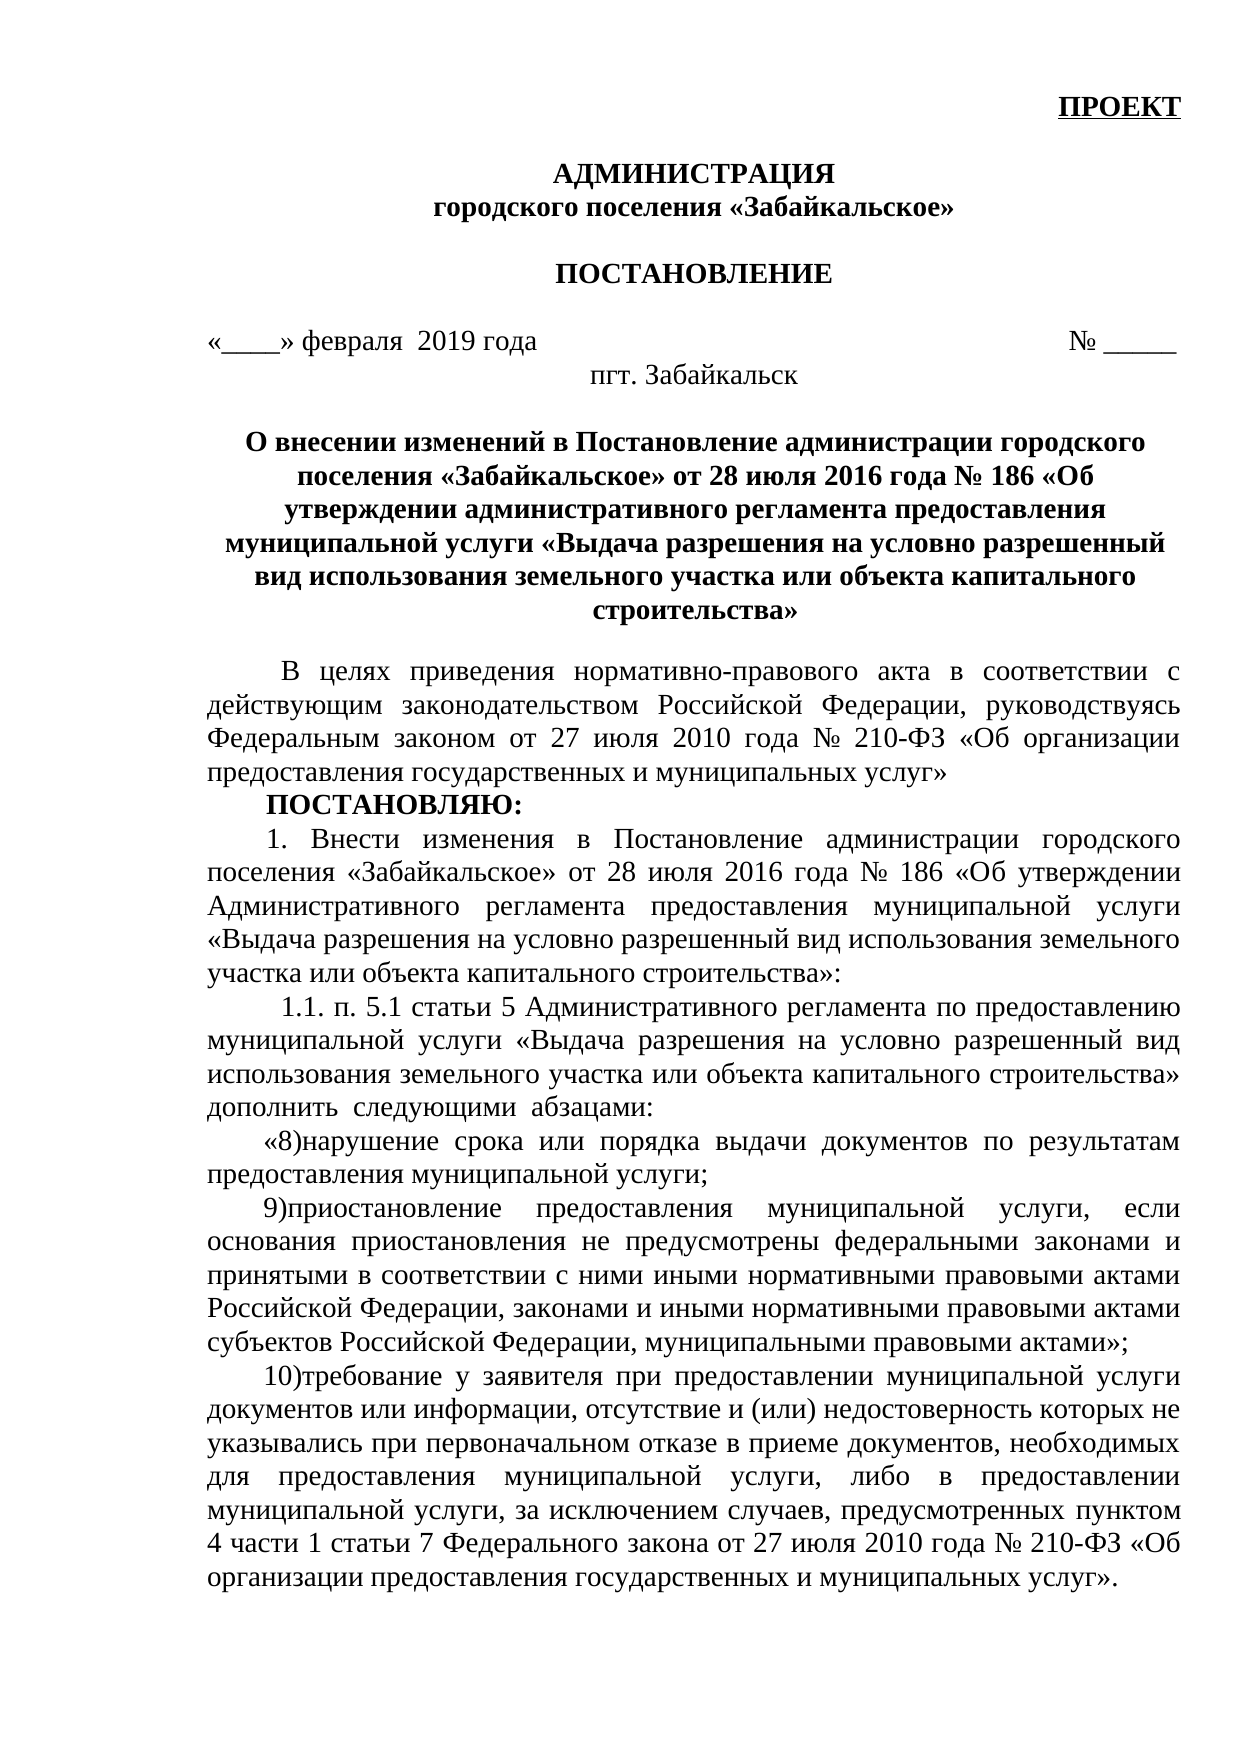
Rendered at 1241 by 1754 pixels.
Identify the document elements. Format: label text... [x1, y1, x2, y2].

text ПОСТАНОВЛЯЮ: [207, 787, 1181, 821]
title ПРОЕКТ [207, 89, 1181, 122]
title «____» февраля 2019 года № _____ [207, 323, 1181, 357]
title пгт. Забайкальск [207, 357, 1181, 391]
text 1. Внести изменения в Постановление администрации городского поселения «Забайкальское» от 28 июля 2016 года № 186 «Об утверждении Административного регламента предоставления муниципальной услуги «Выдача разрешения на условно разрешенный вид использования земельного участка или объекта капитального строительства»: [207, 821, 1181, 989]
text 9)приостановление предоставления муниципальной услуги, если основания приостановления не предусмотрены федеральными законами и принятыми в соответствии с ними иными нормативными правовыми актами Российской Федерации, законами и иными нормативными правовыми актами субъектов Российской Федерации, муниципальными правовыми актами»; [207, 1190, 1181, 1358]
text «8)нарушение срока или порядка выдачи документов по результатам предоставления муниципальной услуги; [207, 1123, 1181, 1190]
text 10)требование у заявителя при предоставлении муниципальной услуги документов или информации, отсутствие и (или) недостоверность которых не указывались при первоначальном отказе в приеме документов, необходимых для предоставления муниципальной услуги, либо в предоставлении муниципальной услуги, за исключением случаев, предусмотренных пунктом 4 части 1 статьи 7 Федерального закона от 27 июля 2010 года № 210-ФЗ «Об организации предоставления государственных и муниципальных услуг». [207, 1358, 1181, 1592]
text В целях приведения нормативно-правового акта в соответствии с действующим законодательством Российской Федерации, руководствуясь Федеральным законом от 27 июля 2010 года № 210-ФЗ «Об организации предоставления государственных и муниципальных услуг» [207, 653, 1181, 787]
title ПОСТАНОВЛЕНИЕ [207, 256, 1181, 290]
table_header О внесении изменений в Постановление администрации городского поселения «Забайкальское» от 28 июля 2016 года № 186 «Об утверждении административного регламента предоставления муниципальной услуги «Выдача разрешения на условно разрешенный вид использования земельного участка или объекта капитального строительства» [209, 424, 1182, 625]
text 1.1. п. 5.1 статьи 5 Административного регламента по предоставлению муниципальной услуги «Выдача разрешения на условно разрешенный вид использования земельного участка или объекта капитального строительства» дополнить следующими абзацами: [207, 989, 1181, 1123]
title городского поселения «Забайкальское» [207, 189, 1181, 223]
title АДМИНИСТРАЦИЯ [207, 156, 1181, 189]
